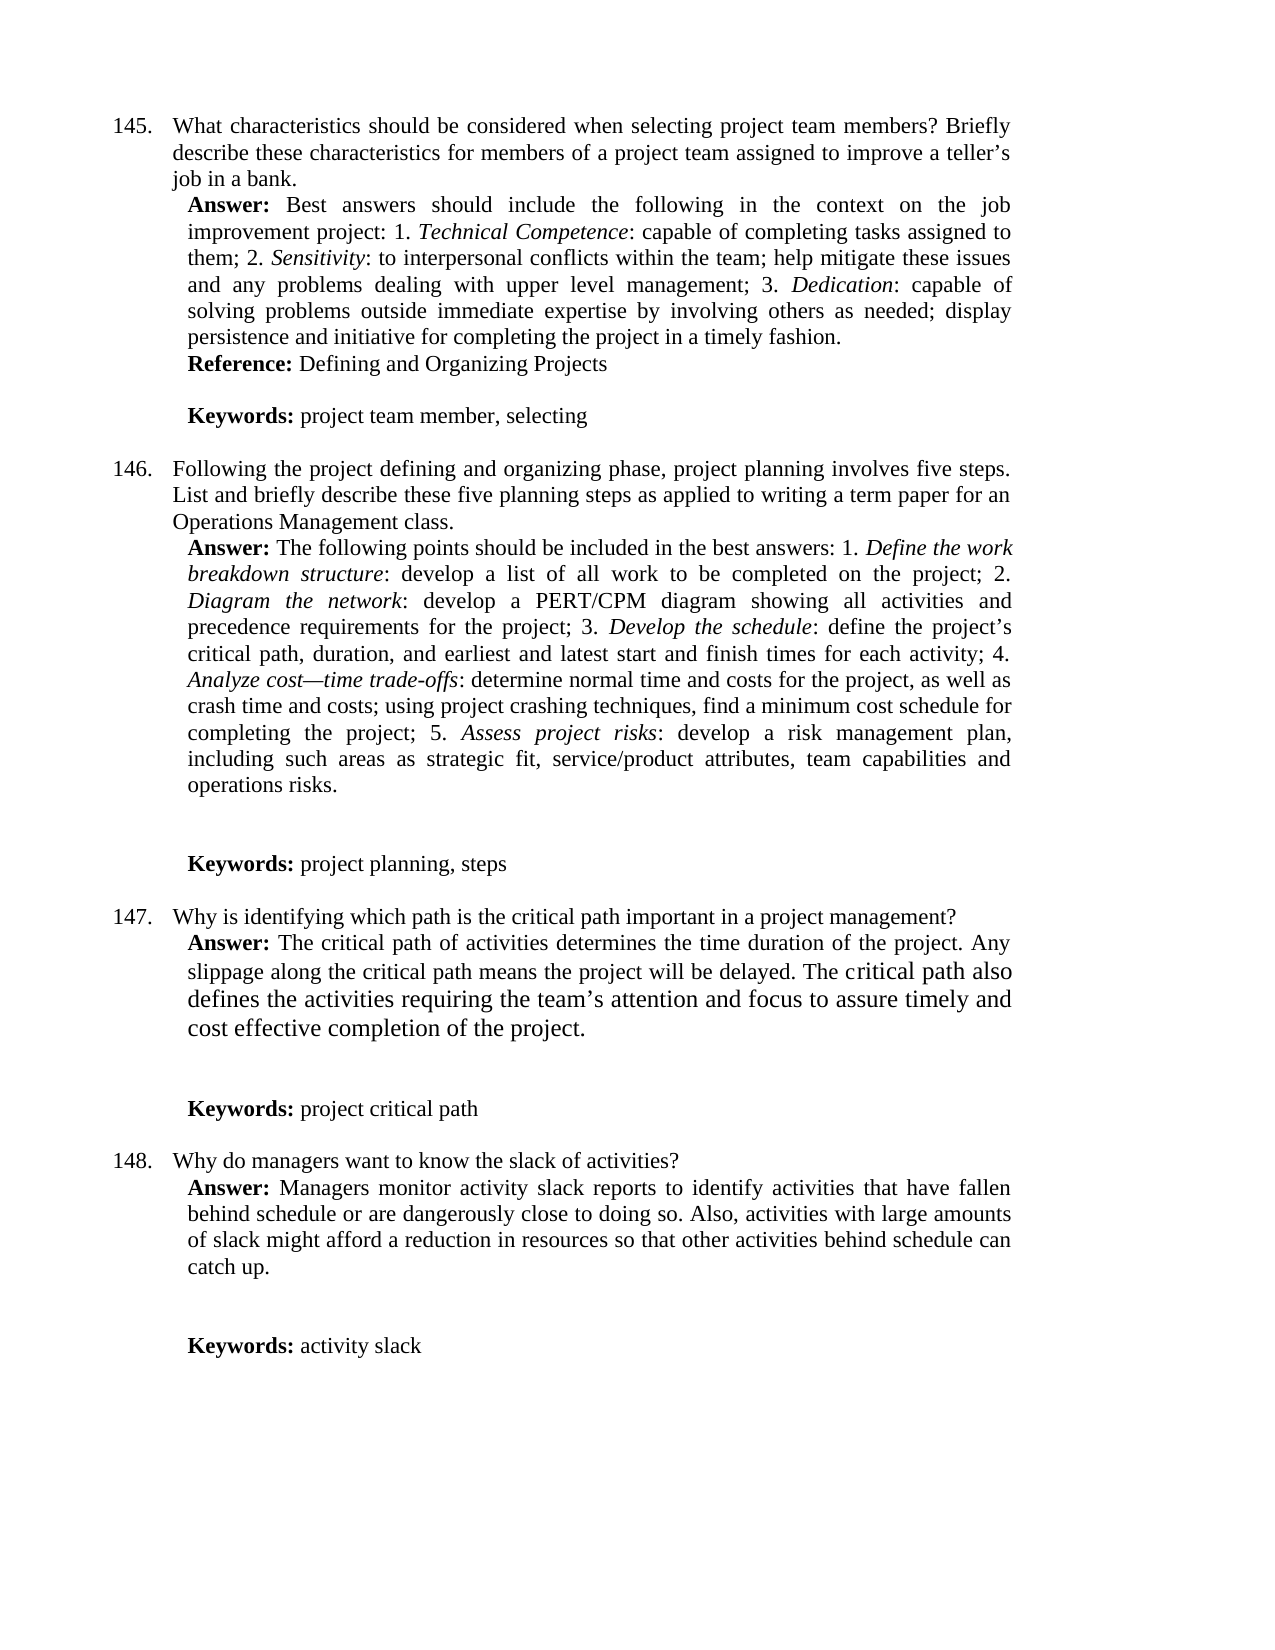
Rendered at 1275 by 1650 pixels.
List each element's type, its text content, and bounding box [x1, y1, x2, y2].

text Keywords: project team member, selecting [187, 402, 1012, 429]
list Following the project defining and organizing phase, project planning involves five steps. List and briefly describe these five planning steps as applied to writing a term paper for an Operations Management class. [112, 455, 1012, 534]
text Answer: The critical path of activities determines the time duration of the project. Any slippage along the critical path means the project will be delayed. The critical path also defines the activities requiring the team’s attention and focus to assure timely and cost effective completion of the project. [187, 929, 1012, 1042]
list Why do managers want to know the slack of activities? [112, 1147, 1012, 1174]
text Keywords: project planning, steps [187, 850, 1012, 877]
text Answer: The following points should be included in the best answers: 1. Define the work breakdown structure: develop a list of all work to be completed on the project; 2. Diagram the network: develop a PERT/CPM diagram showing all activities and precedence requirements for the project; 3. Develop the schedule: define the project’s critical path, duration, and earliest and latest start and finish times for each activity; 4. Analyze cost—time trade-offs: determine normal time and costs for the project, as well as crash time and costs; using project crashing techniques, find a minimum cost schedule for completing the project; 5. Assess project risks: develop a risk management plan, including such areas as strategic fit, service/product attributes, team capabilities and operations risks. [187, 534, 1012, 798]
text Keywords: project critical path [187, 1095, 1012, 1121]
text Answer: Best answers should include the following in the context on the job improvement project: 1. Technical Competence: capable of completing tasks assigned to them; 2. Sensitivity: to interpersonal conflicts within the team; help mitigate these issues and any problems dealing with upper level management; 3. Dedication: capable of solving problems outside immediate expertise by involving others as needed; display persistence and initiative for completing the project in a timely fashion. [187, 192, 1012, 350]
text Keywords: activity slack [187, 1332, 1012, 1358]
list What characteristics should be considered when selecting project team members? Briefly describe these characteristics for members of a project team assigned to improve a teller’s job in a bank. [112, 112, 1012, 192]
text Reference: Defining and Organizing Projects [187, 350, 1012, 376]
text Answer: Managers monitor activity slack reports to identify activities that have fallen behind schedule or are dangerously close to doing so. Also, activities with large amounts of slack might afford a reduction in resources so that other activities behind schedule can catch up. [187, 1174, 1012, 1279]
list Why is identifying which path is the critical path important in a project management? [112, 903, 1012, 929]
